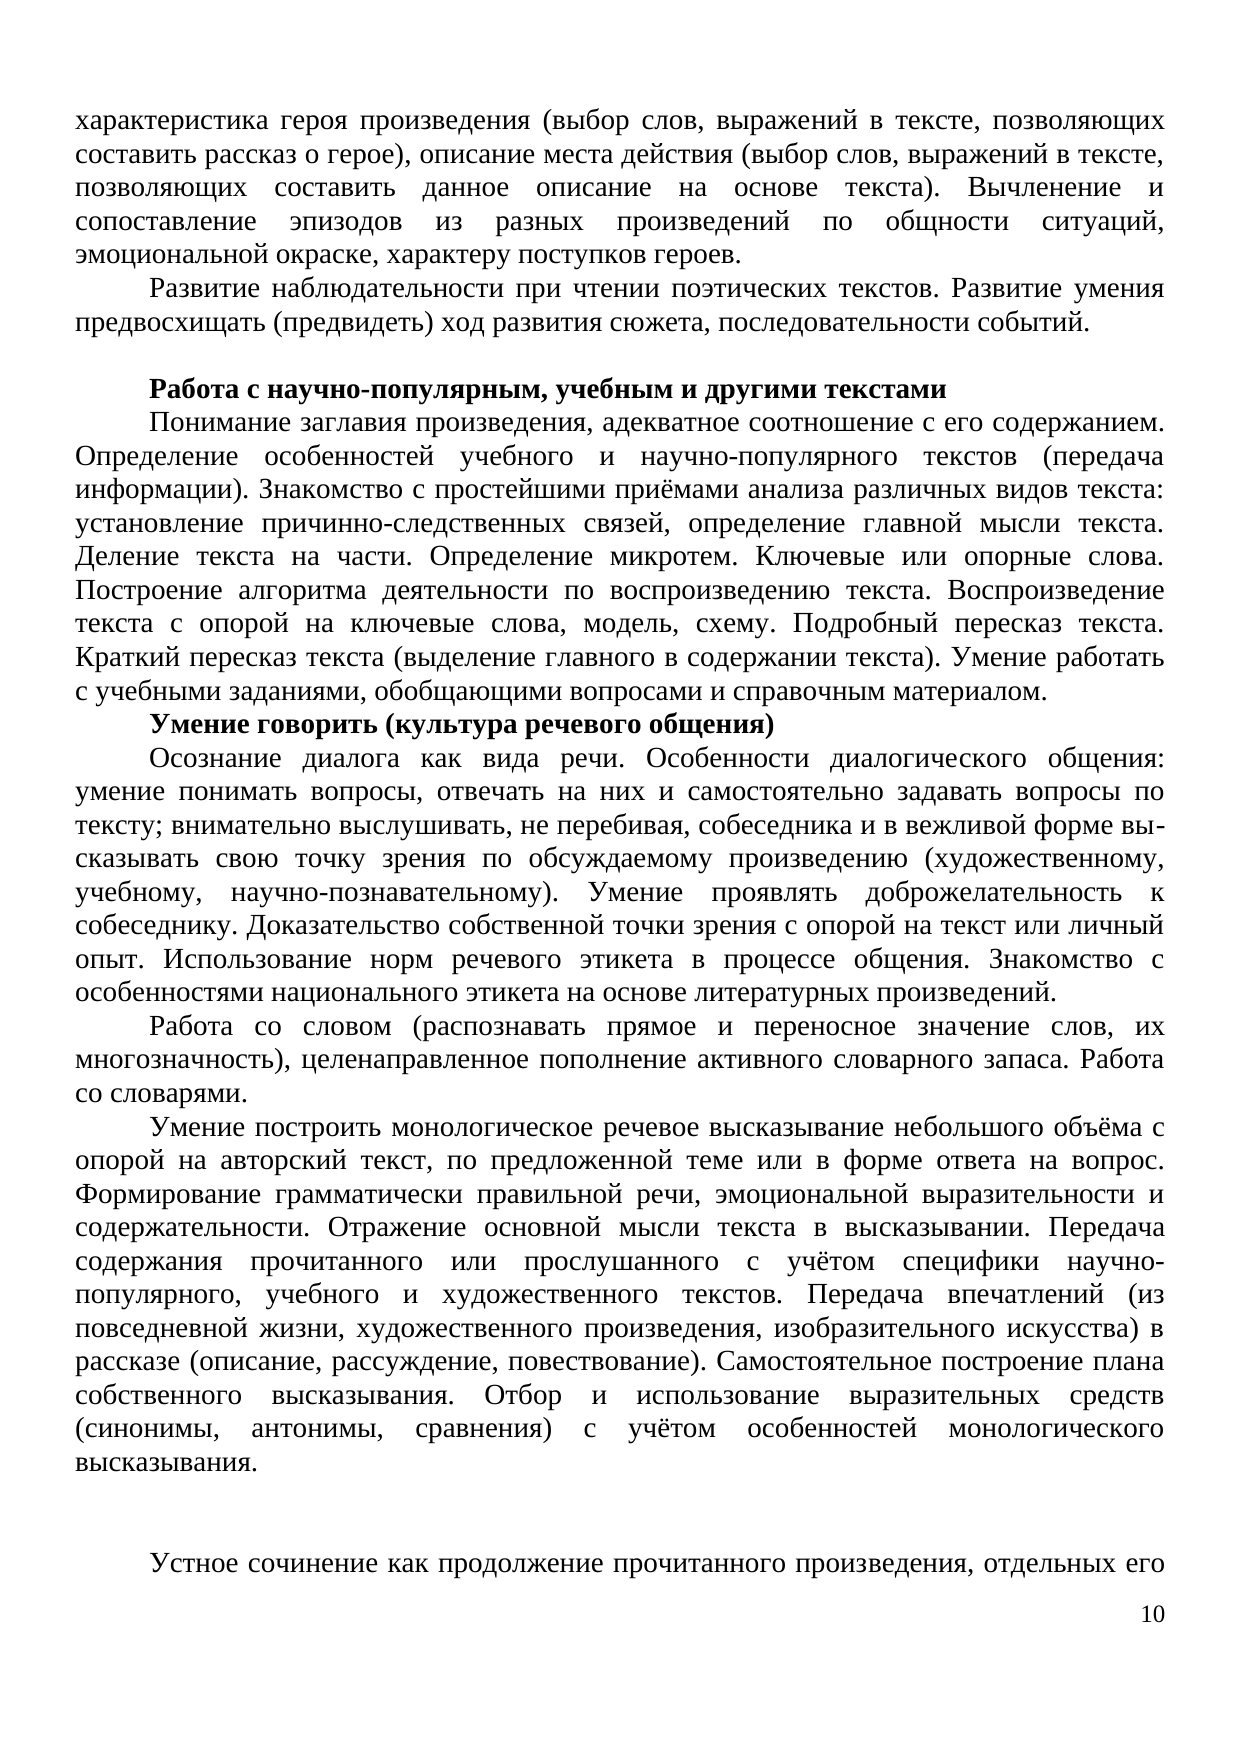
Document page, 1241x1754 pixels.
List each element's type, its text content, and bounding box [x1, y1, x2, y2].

text Работа со словом (распознавать прямое и переносное значение слов, их многозначность), целенаправленное пополнение активного словарного запаса. Работа со словарями. [75, 1008, 1165, 1109]
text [75, 1545, 1165, 1578]
text Понимание заглавия произведения, адекватное соотношение с его содержанием. Определение особенностей учебного и научно-популярного текстов (передача информации). Знакомство с простейшими приёмами анализа различных видов текста: установление причинно-следственных связей, определение главной мысли текста. Деление текста на части. Определение микротем. Ключевые или опорные слова. Построение алгоритма деятельности по воспроизведению текста. Воспроизведение текста с опорой на ключевые слова, модель, схему. Подробный пересказ текста. Краткий пересказ текста (выделение главного в содержании текста). Умение работать с учебными заданиями, обобщающими вопросами и справочным материалом. [75, 404, 1165, 706]
text Развитие наблюдательности при чтении поэтических текстов. Развитие умения предвосхищать (предвидеть) ход развития сюжета, последовательности событий. [75, 270, 1165, 337]
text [75, 102, 1165, 270]
text Осознание диалога как вида речи. Особенности диалогического общения: умение понимать вопросы, отвечать на них и самостоятельно задавать вопросы по тексту; внимательно выслушивать, не перебивая, собеседника и в вежливой форме высказывать свою точку зрения по обсуждаемому произведению (художественному, учебному, научно-познавательному). Умение проявлять доброжелательность к собеседнику. Доказательство собственной точки зрения с опорой на текст или личный опыт. Использование норм речевого этикета в процессе общения. Знакомство с особенностями национального этикета на основе литературных произведений. [75, 740, 1165, 1008]
text Умение построить монологическое речевое высказывание небольшого объёма с опорой на авторский текст, по предложенной теме или в форме ответа на вопрос. Формирование грамматически правильной речи, эмоциональной выразительности и содержательности. Отражение основной мысли текста в высказывании. Передача содержания прочитанного или прослушанного с учётом специфики научно-популярного, учебного и художественного текстов. Передача впечатлений (из повседневной жизни, художественного произведения, изобразительного искусства) в рассказе (описание, рассуждение, повествование). Самостоятельное построение плана собственного высказывания. Отбор и использование выразительных средств (синонимы, антонимы, сравнения) с учётом особенностей монологического высказывания. [75, 1109, 1165, 1478]
text Работа с научно-популярным, учебным и другими текстами [75, 371, 1165, 404]
text Умение говорить (культура речевого общения) [75, 706, 1165, 740]
